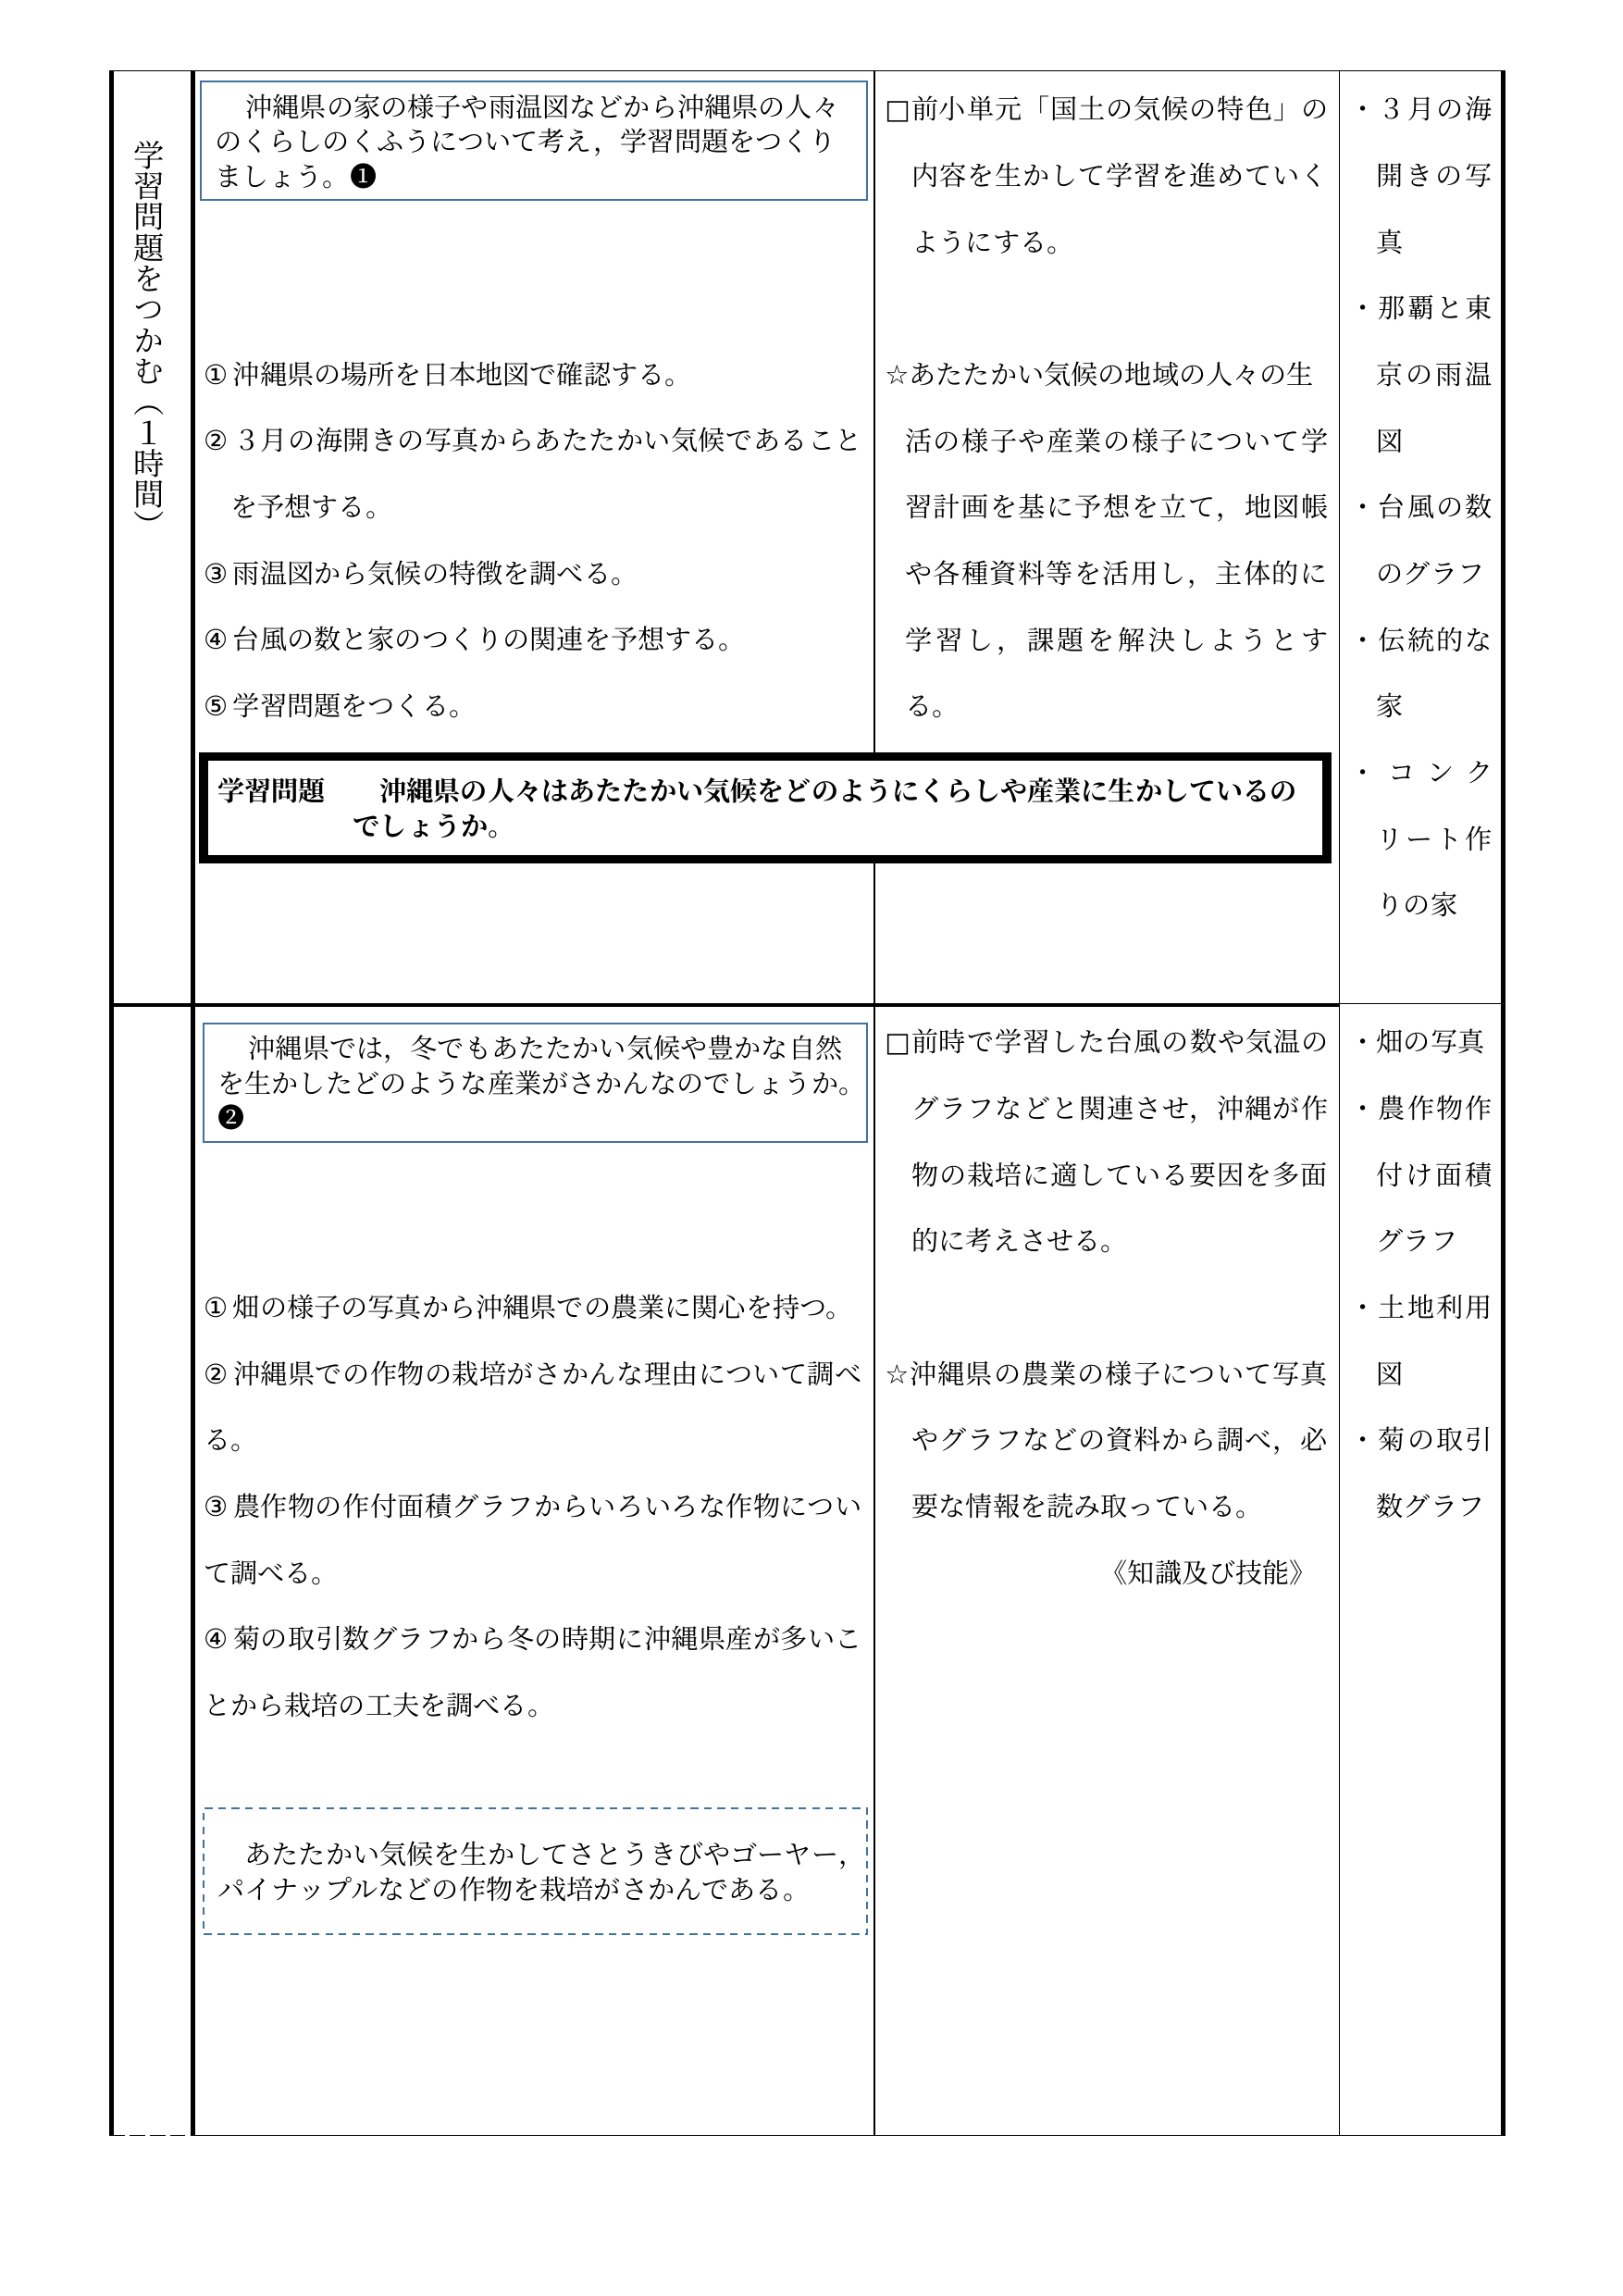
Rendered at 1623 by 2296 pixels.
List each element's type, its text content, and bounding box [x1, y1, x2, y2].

table_cell □前小単元「国土の気候の特色」の内容を生かして学習を進めていくようにする。 ☆あたたかい気候の地域の人々の生 活の様子や産業の様子について学習計画を基に予想を立て，地図帳や各種資料等を活用し，主体的に学習し，課題を解決しようとする。 《主体的に学習に取り組む態度》 [875, 71, 1339, 1002]
table_cell ①畑の様子の写真から沖縄県での農業に関心を持つ。 ②沖縄県での作物の栽培がさかんな理由について調べる。 ③農作物の作付面積グラフからいろいろな作物について調べる。 ④菊の取引数グラフから冬の時期に沖縄県産が多いことから栽培の工夫を調べる。 [195, 1007, 873, 2135]
table_cell 学習問題をつかむ（１時間） [114, 71, 191, 1002]
table_cell □前時で学習した台風の数や気温のグラフなどと関連させ，沖縄が作物の栽培に適している要因を多面的に考えさせる。 ☆沖縄県の農業の様子について写真やグラフなどの資料から調べ，必要な情報を読み取っている。 《知識及び技能》 [875, 1007, 1339, 2135]
table_cell ①沖縄県の場所を日本地図で確認する。 ②３月の海開きの写真からあたたかい気候であることを予想する。 ③雨温図から気候の特徴を調べる。 ④台風の数と家のつくりの関連を予想する。 ⑤学習問題をつくる。 [195, 71, 873, 1002]
table_cell ・３月の海開きの写真 ・那覇と東京の雨温図 ・台風の数のグラフ ・伝統的な家 ・コンクリート作りの家 [1340, 71, 1501, 1002]
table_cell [114, 1007, 191, 2135]
table_cell ・畑の写真 ・農作物作付け面積グラフ ・土地利用図 ・菊の取引数グラフ [1340, 1004, 1501, 2135]
